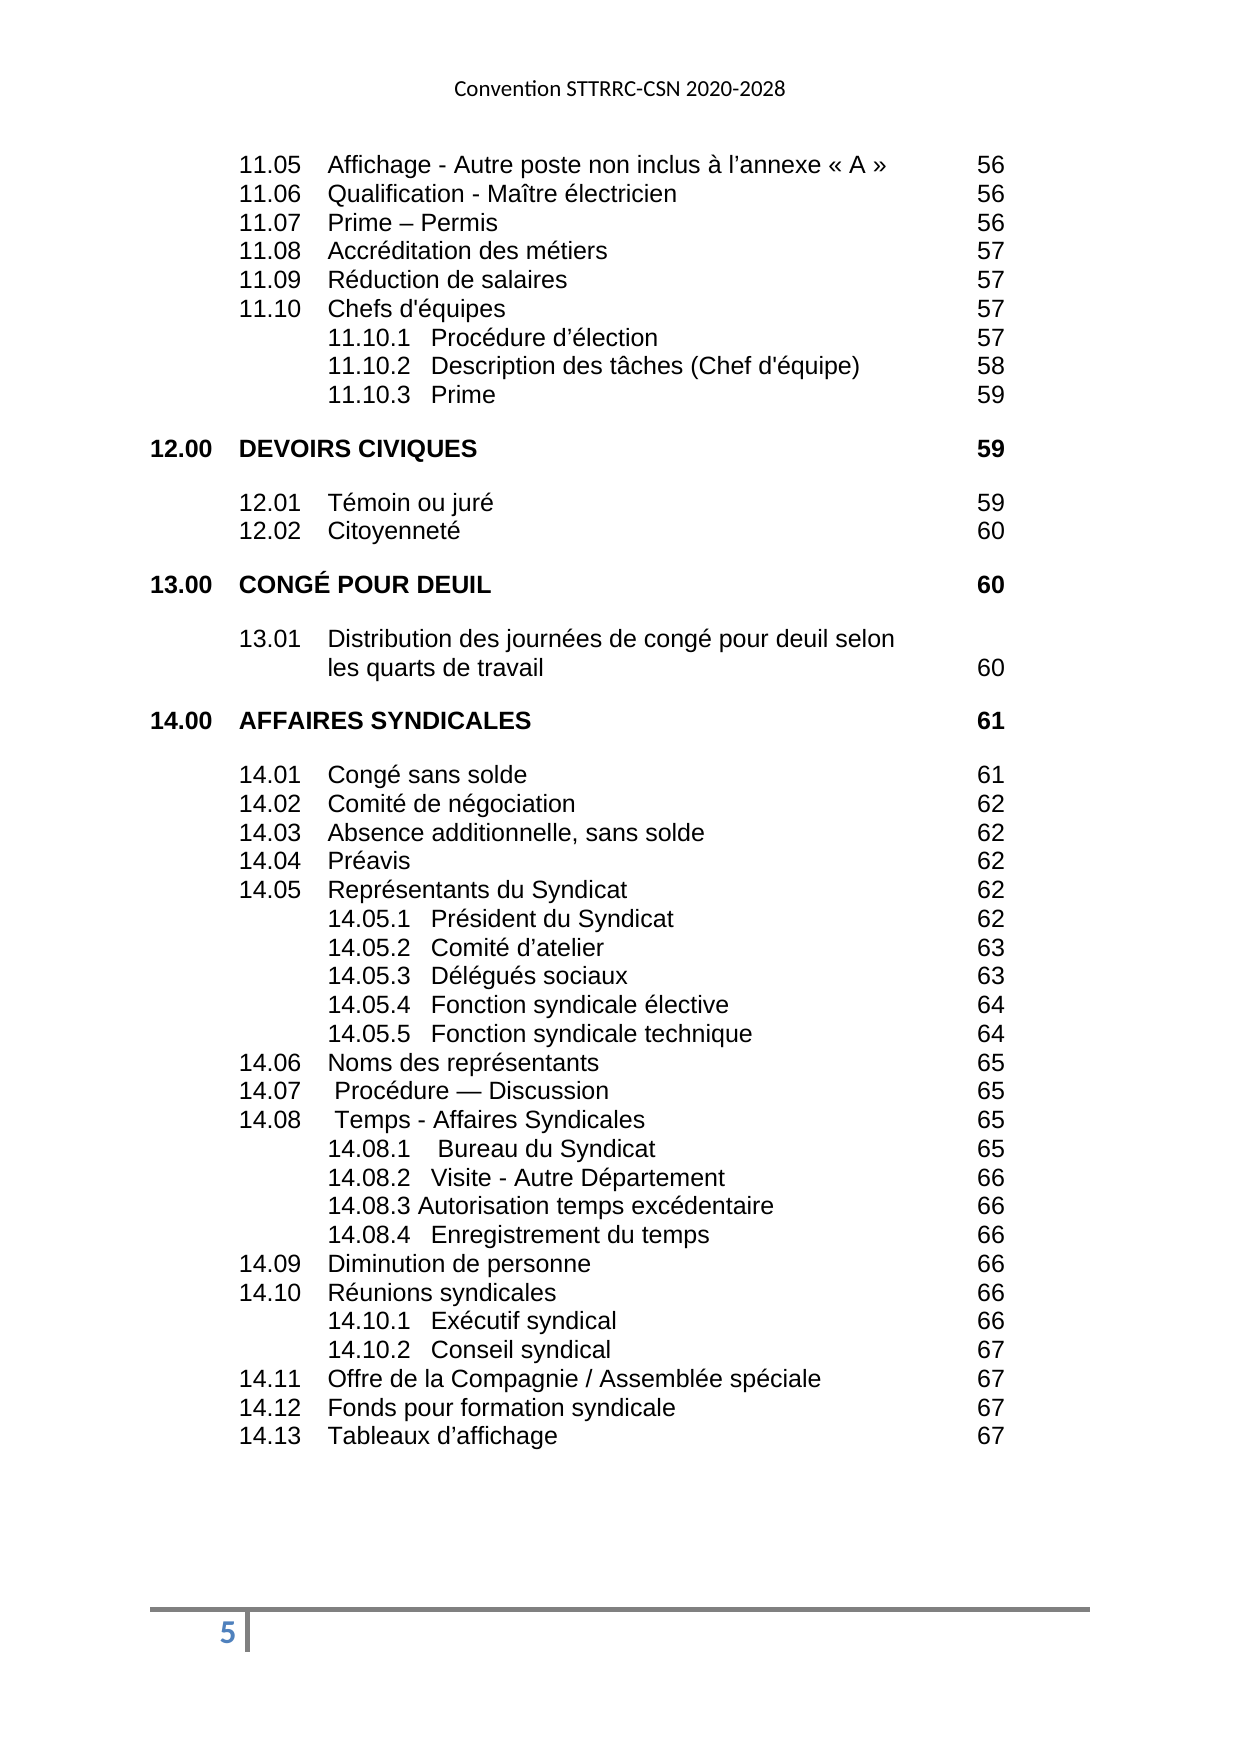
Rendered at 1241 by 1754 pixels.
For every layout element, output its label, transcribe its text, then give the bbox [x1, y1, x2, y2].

text 14.04 Préavis 62 [239, 846, 1079, 875]
text 14.06 Noms des représentants 65 [239, 1047, 1079, 1076]
text 14.08 Temps - Affaires Syndicales 65 [239, 1105, 1079, 1134]
text 14.05.4 Fonction syndicale élective 64 [327, 990, 1079, 1019]
text 14.10 Réunions syndicales 66 [239, 1277, 1079, 1306]
text 14.05.1 Président du Syndicat 62 [327, 904, 1079, 932]
text 14.05.3 Délégués sociaux 63 [327, 961, 1079, 990]
text 14.01 Congé sans solde 61 [239, 760, 1079, 789]
text 14.00 AFFAIRES SYNDICALES 61 [150, 706, 1090, 735]
text 14.12 Fonds pour formation syndicale 67 [239, 1392, 1079, 1421]
text 14.08.3 Autorisation temps excédentaire 66 [327, 1191, 1079, 1220]
text 11.10.2 Description des tâches (Chef d'équipe) 58 [327, 351, 1079, 380]
text 12.00 DEVOIRS CIVIQUES 59 [150, 434, 1090, 462]
text 14.02 Comité de négociation 62 [239, 789, 1079, 817]
text 14.08.4 Enregistrement du temps 66 [327, 1220, 1079, 1249]
text 14.13 Tableaux d’affichage 67 [239, 1421, 1079, 1450]
text 13.00 CONGÉ POUR DEUIL 60 [150, 570, 1090, 599]
text 14.05 Représentants du Syndicat 62 [239, 875, 1079, 904]
text 11.08 Accréditation des métiers 57 [239, 236, 1079, 265]
text 14.05.5 Fonction syndicale technique 64 [327, 1019, 1079, 1047]
text 14.09 Diminution de personne 66 [239, 1249, 1079, 1277]
text 14.08.1 Bureau du Syndicat 65 [327, 1134, 1079, 1162]
text 14.05.2 Comité d’atelier 63 [327, 932, 1079, 961]
text 11.10.3 Prime 59 [327, 380, 1079, 409]
text 14.11 Offre de la Compagnie / Assemblée spéciale 67 [239, 1364, 1079, 1392]
text 14.10.1 Exécutif syndical 66 [327, 1306, 1079, 1335]
text 12.01 Témoin ou juré 59 [239, 487, 1079, 516]
text 14.08.2 Visite - Autre Département 66 [327, 1162, 1079, 1191]
text 11.10 Chefs d'équipes 57 [239, 294, 1079, 322]
text 12.02 Citoyenneté 60 [239, 516, 1079, 545]
text 13.01 Distribution des journées de congé pour deuil selon les quarts de travail 60 [239, 624, 1079, 681]
text 11.07 Prime – Permis 56 [239, 207, 1079, 236]
text 14.03 Absence additionnelle, sans solde 62 [239, 817, 1079, 846]
text 11.10.1 Procédure d’élection 57 [327, 322, 1079, 351]
text 11.05 Affichage - Autre poste non inclus à l’annexe « A » 56 [239, 150, 1079, 179]
text 14.10.2 Conseil syndical 67 [327, 1335, 1079, 1364]
text 11.06 Qualification - Maître électricien 56 [239, 179, 1079, 207]
text 11.09 Réduction de salaires 57 [239, 265, 1079, 294]
text 14.07 Procédure — Discussion 65 [239, 1076, 1079, 1105]
